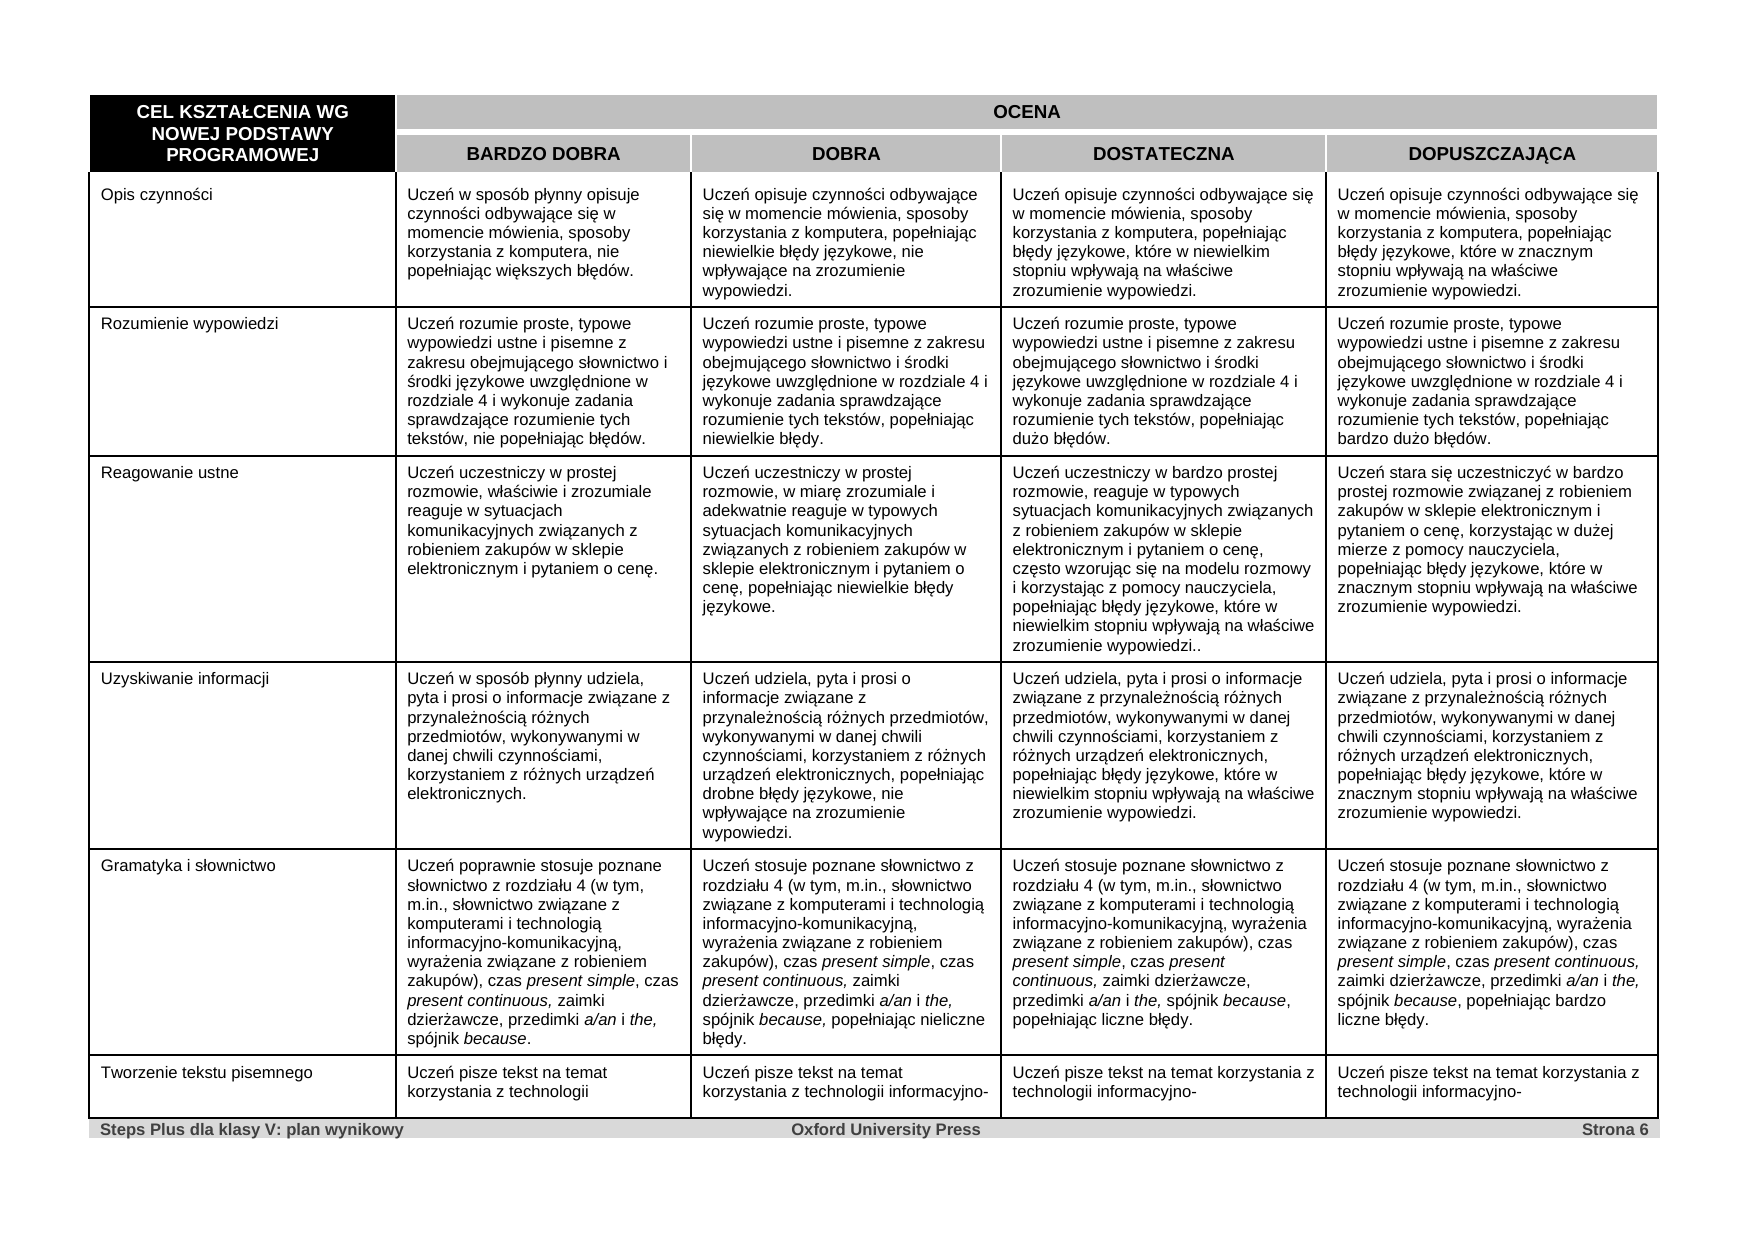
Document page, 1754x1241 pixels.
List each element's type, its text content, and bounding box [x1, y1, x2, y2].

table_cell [692, 1056, 1000, 1117]
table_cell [1002, 1056, 1325, 1117]
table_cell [90, 1056, 395, 1117]
table_cell Uczeń stara się uczestniczyć w bardzo prostej rozmowie związanej z robieniem zakupów w sklepie elektronicznym i pytaniem o cenę, korzystając w dużej mierze z pomocy nauczyciela, popełniając błędy językowe, które w znacznym stopniu wpływają na właściwe zrozumienie wypowiedzi. [1327, 457, 1657, 661]
table_cell Uczeń uczestniczy w prostej rozmowie, właściwie i zrozumiale reaguje w sytuacjach komunikacyjnych związanych z robieniem zakupów w sklepie elektronicznym i pytaniem o cenę. [397, 457, 690, 661]
table_cell Uczeń poprawnie stosuje poznane słownictwo z rozdziału 4 (w tym, m.in., słownictwo związane z komputerami i technologią informacyjno-komunikacyjną, wyrażenia związane z robieniem zakupów), czas present simple, czas present continuous, zaimki dzierżawcze, przedimki a/an i the, spójnik because. [397, 850, 690, 1054]
table_cell Opis czynności [90, 178, 395, 306]
table_cell Uczeń rozumie proste, typowe wypowiedzi ustne i pisemne z zakresu obejmującego słownictwo i środki językowe uwzględnione w rozdziale 4 i wykonuje zadania sprawdzające rozumienie tych tekstów, popełniając bardzo dużo błędów. [1327, 308, 1657, 454]
table_cell Uczeń rozumie proste, typowe wypowiedzi ustne i pisemne z zakresu obejmującego słownictwo i środki językowe uwzględnione w rozdziale 4 i wykonuje zadania sprawdzające rozumienie tych tekstów, popełniając niewielkie błędy. [692, 308, 1000, 454]
table_cell Uczeń udziela, pyta i prosi o informacje związane z przynależnością różnych przedmiotów, wykonywanymi w danej chwili czynnościami, korzystaniem z różnych urządzeń elektronicznych, popełniając błędy językowe, które w znacznym stopniu wpływają na właściwe zrozumienie wypowiedzi. [1327, 663, 1657, 848]
table_cell OCENA [397, 95, 1657, 129]
table_cell DOBRA [692, 135, 1000, 172]
table_cell Uczeń stosuje poznane słownictwo z rozdziału 4 (w tym, m.in., słownictwo związane z komputerami i technologią informacyjno-komunikacyjną, wyrażenia związane z robieniem zakupów), czas present simple, czas present continuous, zaimki dzierżawcze, przedimki a/an i the, spójnik because, popełniając bardzo liczne błędy. [1327, 850, 1657, 1054]
table_cell Uczeń rozumie proste, typowe wypowiedzi ustne i pisemne z zakresu obejmującego słownictwo i środki językowe uwzględnione w rozdziale 4 i wykonuje zadania sprawdzające rozumienie tych tekstów, nie popełniając błędów. [397, 308, 690, 454]
table_cell Uczeń stosuje poznane słownictwo z rozdziału 4 (w tym, m.in., słownictwo związane z komputerami i technologią informacyjno-komunikacyjną, wyrażenia związane z robieniem zakupów), czas present simple, czas present continuous, zaimki dzierżawcze, przedimki a/an i the, spójnik because, popełniając nieliczne błędy. [692, 850, 1000, 1054]
table_cell Rozumienie wypowiedzi [90, 308, 395, 454]
table_cell DOSTATECZNA [1002, 135, 1325, 172]
table_cell Reagowanie ustne [90, 457, 395, 661]
table_cell Uczeń rozumie proste, typowe wypowiedzi ustne i pisemne z zakresu obejmującego słownictwo i środki językowe uwzględnione w rozdziale 4 i wykonuje zadania sprawdzające rozumienie tych tekstów, popełniając dużo błędów. [1002, 308, 1325, 454]
table_cell Uczeń w sposób płynny opisuje czynności odbywające się w momencie mówienia, sposoby korzystania z komputera, nie popełniając większych błędów. [397, 178, 690, 306]
table_cell Uczeń udziela, pyta i prosi o informacje związane z przynależnością różnych przedmiotów, wykonywanymi w danej chwili czynnościami, korzystaniem z różnych urządzeń elektronicznych, popełniając drobne błędy językowe, nie wpływające na zrozumienie wypowiedzi. [692, 663, 1000, 848]
table_cell Uzyskiwanie informacji [90, 663, 395, 848]
table_cell Uczeń stosuje poznane słownictwo z rozdziału 4 (w tym, m.in., słownictwo związane z komputerami i technologią informacyjno-komunikacyjną, wyrażenia związane z robieniem zakupów), czas present simple, czas present continuous, zaimki dzierżawcze, przedimki a/an i the, spójnik because, popełniając liczne błędy. [1002, 850, 1325, 1054]
table_cell Uczeń opisuje czynności odbywające się w momencie mówienia, sposoby korzystania z komputera, popełniając niewielkie błędy językowe, nie wpływające na zrozumienie wypowiedzi. [692, 178, 1000, 306]
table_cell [1327, 1056, 1657, 1117]
table_cell CEL KSZTAŁCENIA WG NOWEJ PODSTAWY PROGRAMOWEJ [90, 95, 395, 172]
table_cell Gramatyka i słownictwo [90, 850, 395, 1054]
table_cell Uczeń uczestniczy w bardzo prostej rozmowie, reaguje w typowych sytuacjach komunikacyjnych związanych z robieniem zakupów w sklepie elektronicznym i pytaniem o cenę, często wzorując się na modelu rozmowy i korzystając z pomocy nauczyciela, popełniając błędy językowe, które w niewielkim stopniu wpływają na właściwe zrozumienie wypowiedzi.. [1002, 457, 1325, 661]
table_cell Uczeń w sposób płynny udziela, pyta i prosi o informacje związane z przynależnością różnych przedmiotów, wykonywanymi w danej chwili czynnościami, korzystaniem z różnych urządzeń elektronicznych. [397, 663, 690, 848]
table_cell Uczeń uczestniczy w prostej rozmowie, w miarę zrozumiale i adekwatnie reaguje w typowych sytuacjach komunikacyjnych związanych z robieniem zakupów w sklepie elektronicznym i pytaniem o cenę, popełniając niewielkie błędy językowe. [692, 457, 1000, 661]
table_cell BARDZO DOBRA [397, 135, 690, 172]
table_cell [397, 1056, 690, 1117]
table_cell Uczeń opisuje czynności odbywające się w momencie mówienia, sposoby korzystania z komputera, popełniając błędy językowe, które w niewielkim stopniu wpływają na właściwe zrozumienie wypowiedzi. [1002, 178, 1325, 306]
table_cell DOPUSZCZAJĄCA [1327, 135, 1657, 172]
table_cell Uczeń udziela, pyta i prosi o informacje związane z przynależnością różnych przedmiotów, wykonywanymi w danej chwili czynnościami, korzystaniem z różnych urządzeń elektronicznych, popełniając błędy językowe, które w niewielkim stopniu wpływają na właściwe zrozumienie wypowiedzi. [1002, 663, 1325, 848]
table_cell Uczeń opisuje czynności odbywające się w momencie mówienia, sposoby korzystania z komputera, popełniając błędy językowe, które w znacznym stopniu wpływają na właściwe zrozumienie wypowiedzi. [1327, 178, 1657, 306]
